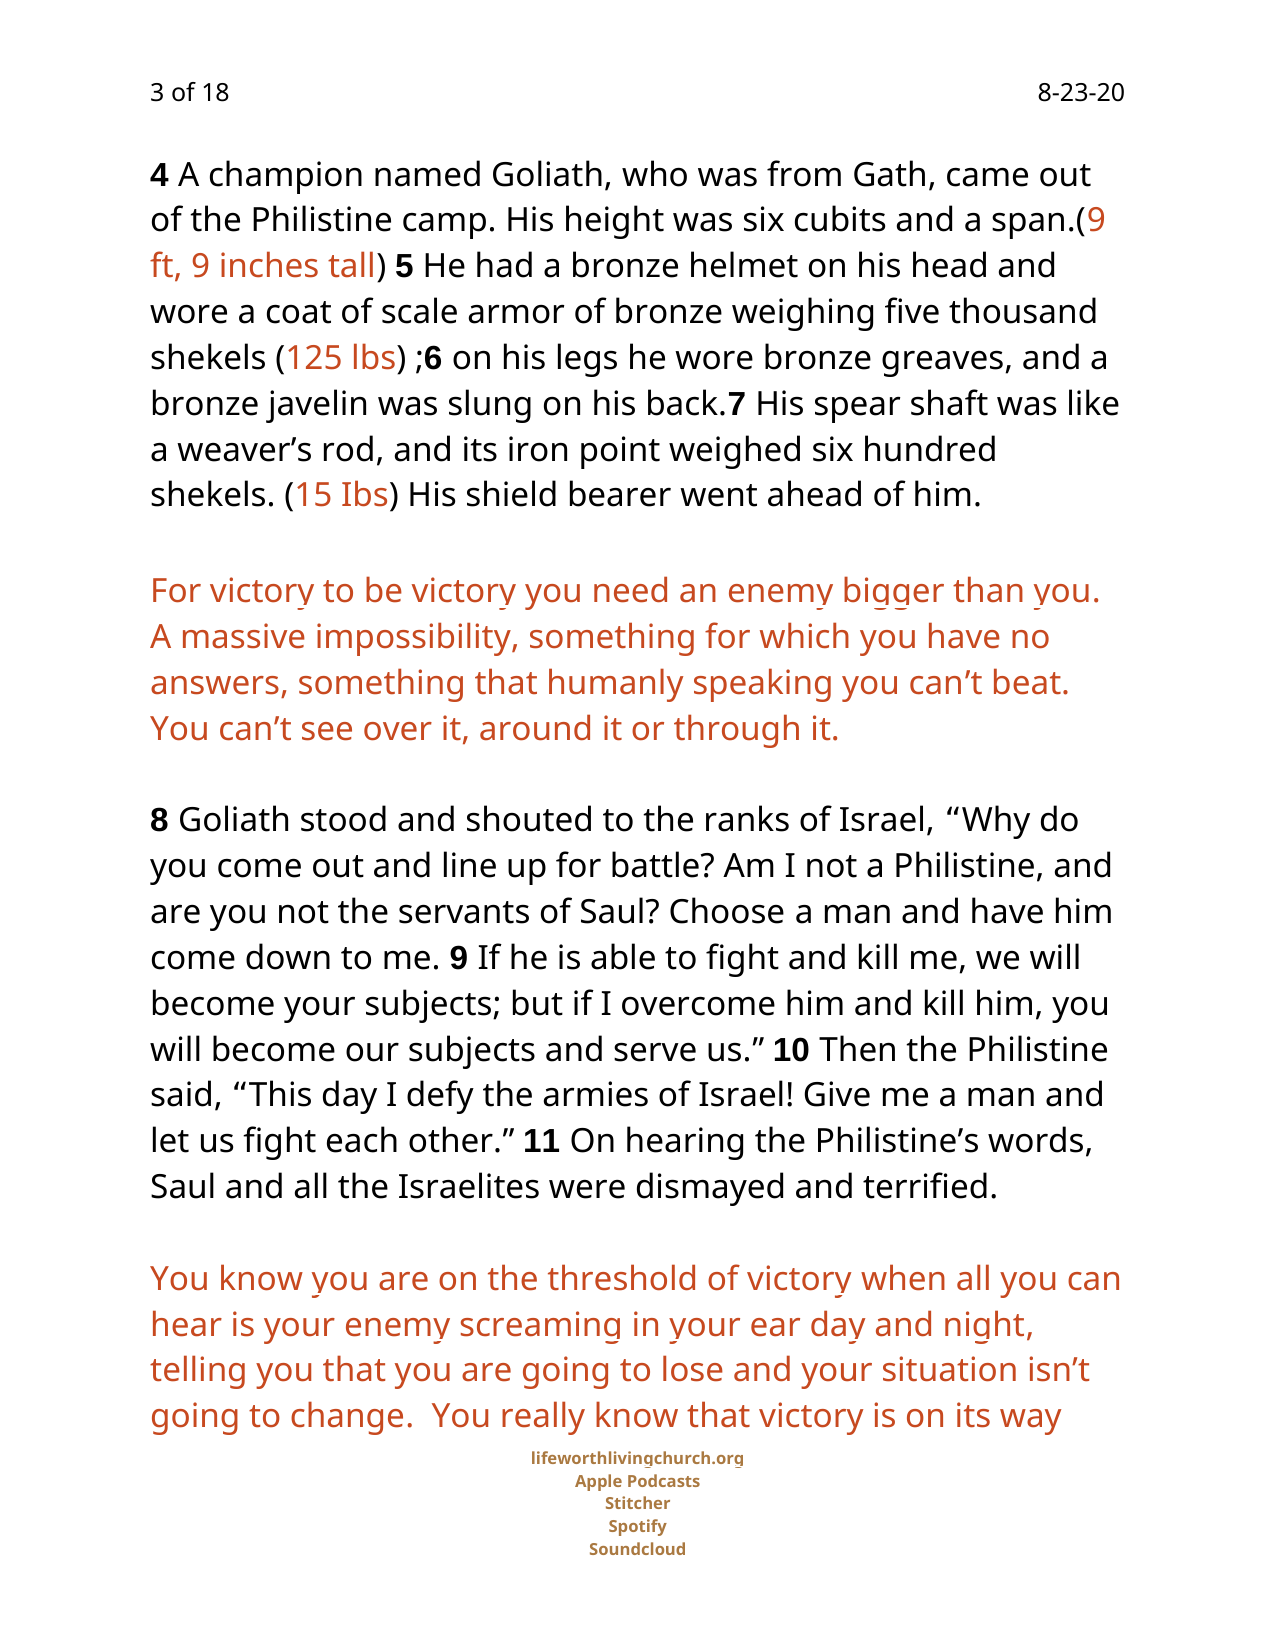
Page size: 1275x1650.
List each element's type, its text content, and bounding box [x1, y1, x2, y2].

text 8 Goliath stood and shouted to the ranks of Israel, “Why do you come out and line up for battle? Am I not a Philistine, and are you not the servants of Saul? Choose a man and have him come down to me. 9 If he is able to fight and kill me, we will become your subjects; but if I overcome him and kill him, you will become our subjects and serve us.” 10 Then the Philistine said, “This day I defy the armies of Israel! Give me a man and let us fight each other.” 11 On hearing the Philistine’s words, Saul and all the Israelites were dismayed and terrified. [150, 796, 1125, 1208]
text 4 A champion named Goliath, who was from Gath, came out of the Philistine camp. His height was six cubits and a span.(9 ft, 9 inches tall) 5 He had a bronze helmet on his head and wore a coat of scale armor of bronze weighing five thousand shekels (125 lbs) ;6 on his legs he wore bronze greaves, and a bronze javelin was slung on his back.7 His spear shaft was like a weaver’s rod, and its iron point weighed six hundred shekels. (15 Ibs) His shield bearer went ahead of him. [150, 150, 1125, 517]
text For victory to be victory you need an enemy bigger than you. A massive impossibility, something for which you have no answers, something that humanly speaking you can’t beat. You can’t see over it, around it or through it. [150, 567, 1125, 750]
